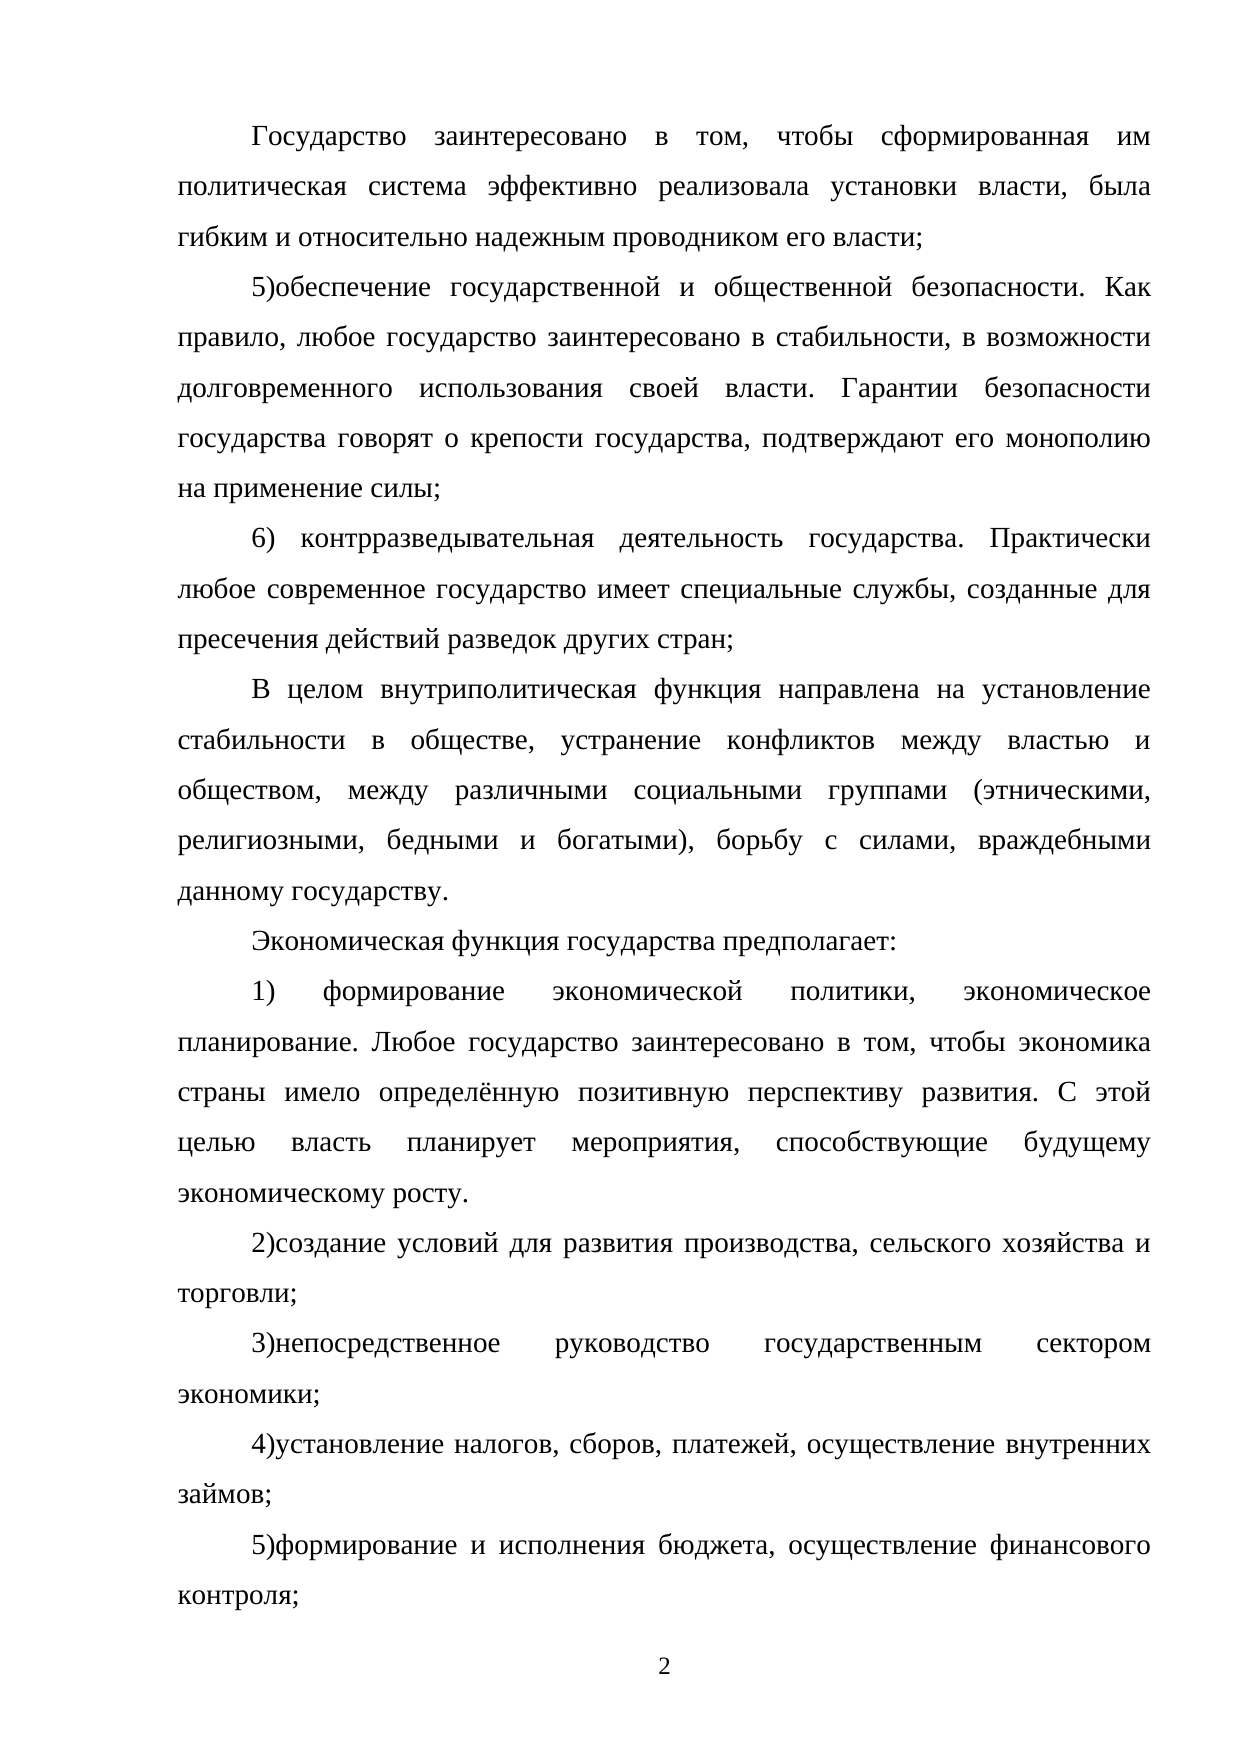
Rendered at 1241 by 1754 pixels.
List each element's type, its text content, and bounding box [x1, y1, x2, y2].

text 4)установление налогов, сборов, платежей, осуществление внутренних займов; [177, 1426, 1152, 1510]
text 5)обеспечение государственной и общественной безопасности. Как правило, любое государство заинтересовано в стабильности, в возможности долговременного использования своей власти. Гарантии безопасности государства говорят о крепости государства, подтверждают его монополию на применение силы; [177, 269, 1152, 504]
text 3)непосредственное руководство государственным сектором экономики; [177, 1326, 1152, 1409]
text 2)создание условий для развития производства, сельского хозяйства и торговли; [177, 1225, 1152, 1309]
text 5)формирование и исполнения бюджета, осуществление финансового контроля; [177, 1527, 1152, 1611]
text 6) контрразведывательная деятельность государства. Практически любое современное государство имеет специальные службы, созданные для пресечения действий разведок других стран; [177, 521, 1152, 655]
text Экономическая функция государства предполагает: [177, 923, 1152, 957]
text В целом внутриполитическая функция направлена на установление стабильности в обществе, устранение конфликтов между властью и обществом, между различными социальными группами (этническими, религиозными, бедными и богатыми), борьбу с силами, враждебными данному государству. [177, 672, 1152, 906]
text Государство заинтересовано в том, чтобы сформированная им политическая система эффективно реализовала установки власти, была гибким и относительно надежным проводником его власти; [177, 118, 1152, 252]
text 1) формирование экономической политики, экономическое планирование. Любое государство заинтересовано в том, чтобы экономика страны имело определённую позитивную перспективу развития. С этой целью власть планирует мероприятия, способствующие будущему экономическому росту. [177, 973, 1152, 1208]
